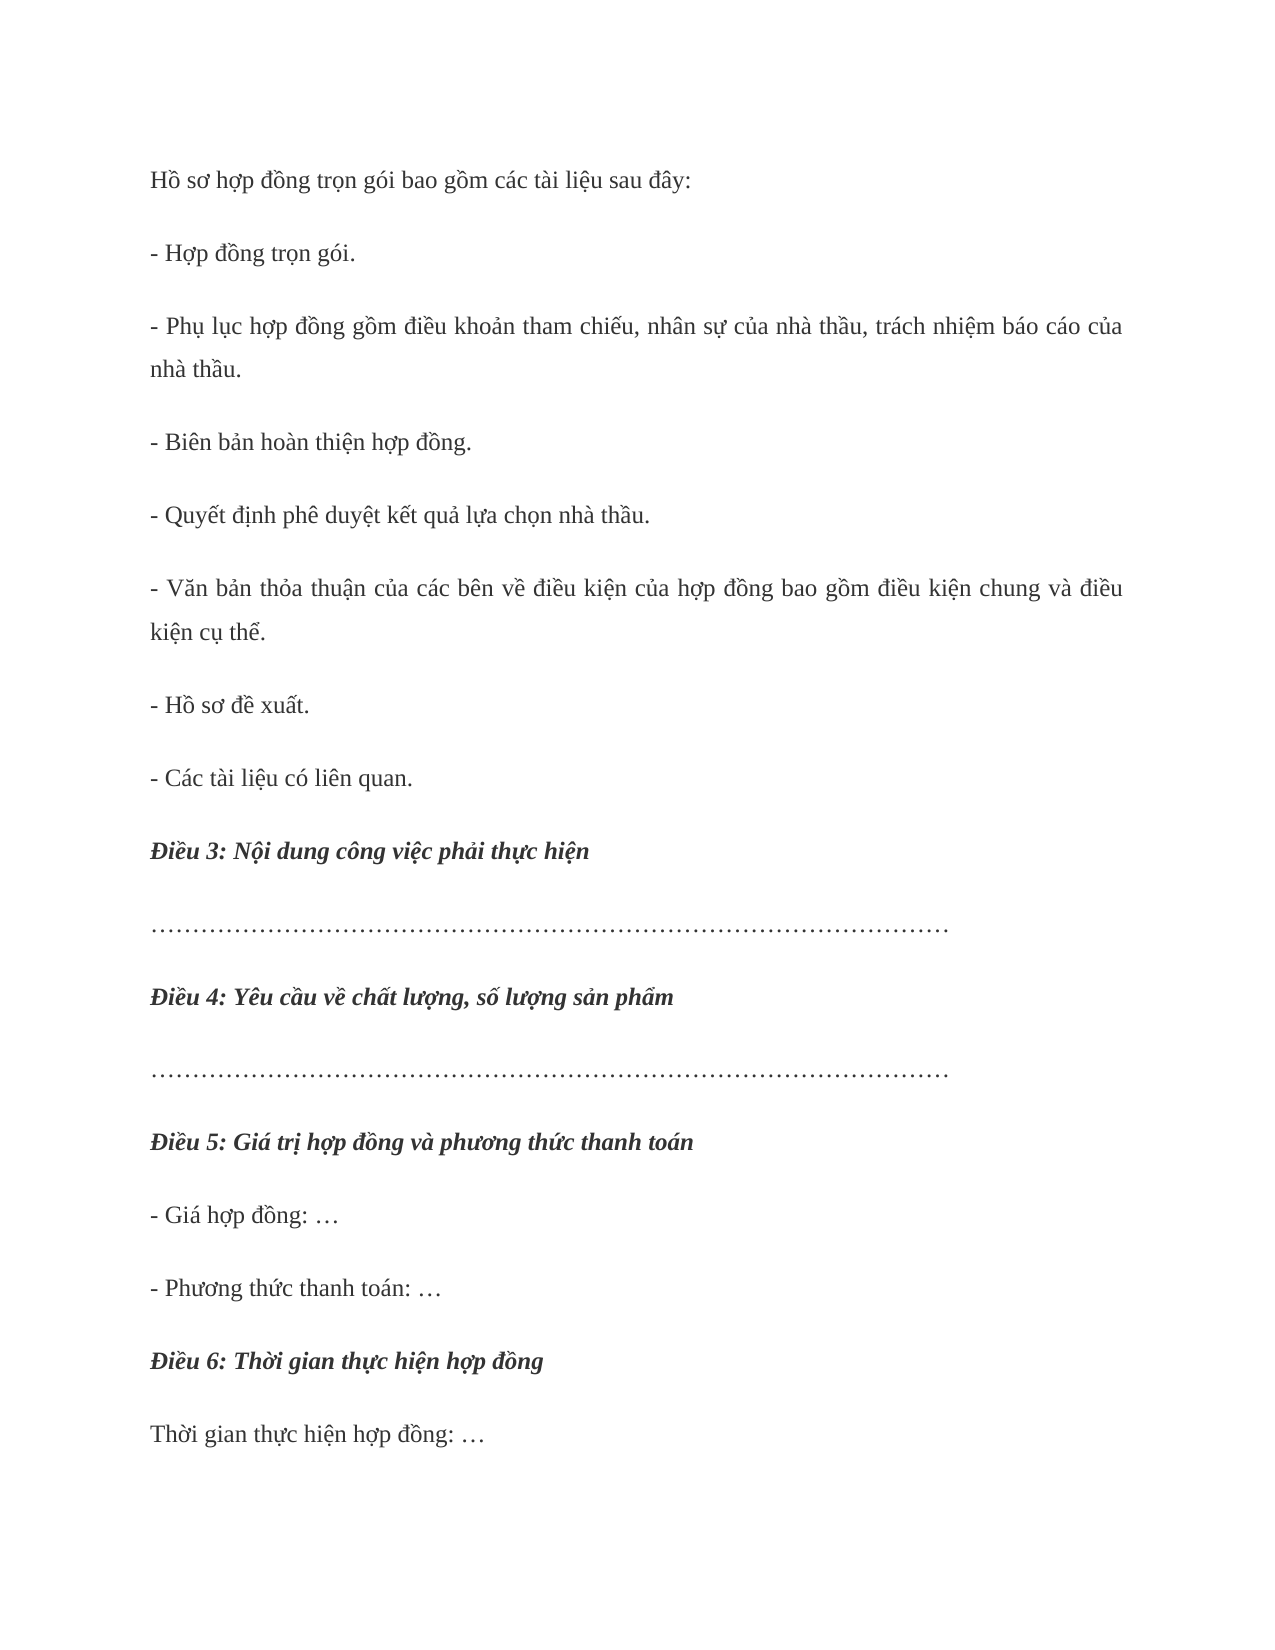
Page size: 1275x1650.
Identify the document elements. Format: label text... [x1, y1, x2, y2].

text - Hồ sơ đề xuất. [150, 675, 1125, 719]
text Điều 5: Giá trị hợp đồng và phương thức thanh toán [150, 1112, 1125, 1156]
text Điều 4: Yêu cầu về chất lượng, số lượng sản phẩm [150, 967, 1125, 1010]
text Điều 6: Thời gian thực hiện hợp đồng [150, 1331, 1125, 1375]
text …………………………………………………………………………………… [150, 1039, 1125, 1083]
text Điều 3: Nội dung công việc phải thực hiện [150, 821, 1125, 864]
text - Văn bản thỏa thuận của các bên về điều kiện của hợp đồng bao gồm điều kiện chung và điều kiện cụ thể. [150, 558, 1125, 646]
text - Giá hợp đồng: … [150, 1185, 1125, 1229]
text - Quyết định phê duyệt kết quả lựa chọn nhà thầu. [150, 485, 1125, 529]
text - Phụ lục hợp đồng gồm điều khoản tham chiếu, nhân sự của nhà thầu, trách nhiệm báo cáo của nhà thầu. [150, 296, 1125, 383]
text - Các tài liệu có liên quan. [150, 748, 1125, 792]
text - Phương thức thanh toán: … [150, 1258, 1125, 1302]
text Hồ sơ hợp đồng trọn gói bao gồm các tài liệu sau đây: [150, 150, 1125, 194]
text Thời gian thực hiện hợp đồng: … [150, 1404, 1125, 1448]
text …………………………………………………………………………………… [150, 894, 1125, 937]
text - Hợp đồng trọn gói. [150, 223, 1125, 267]
text - Biên bản hoàn thiện hợp đồng. [150, 412, 1125, 456]
